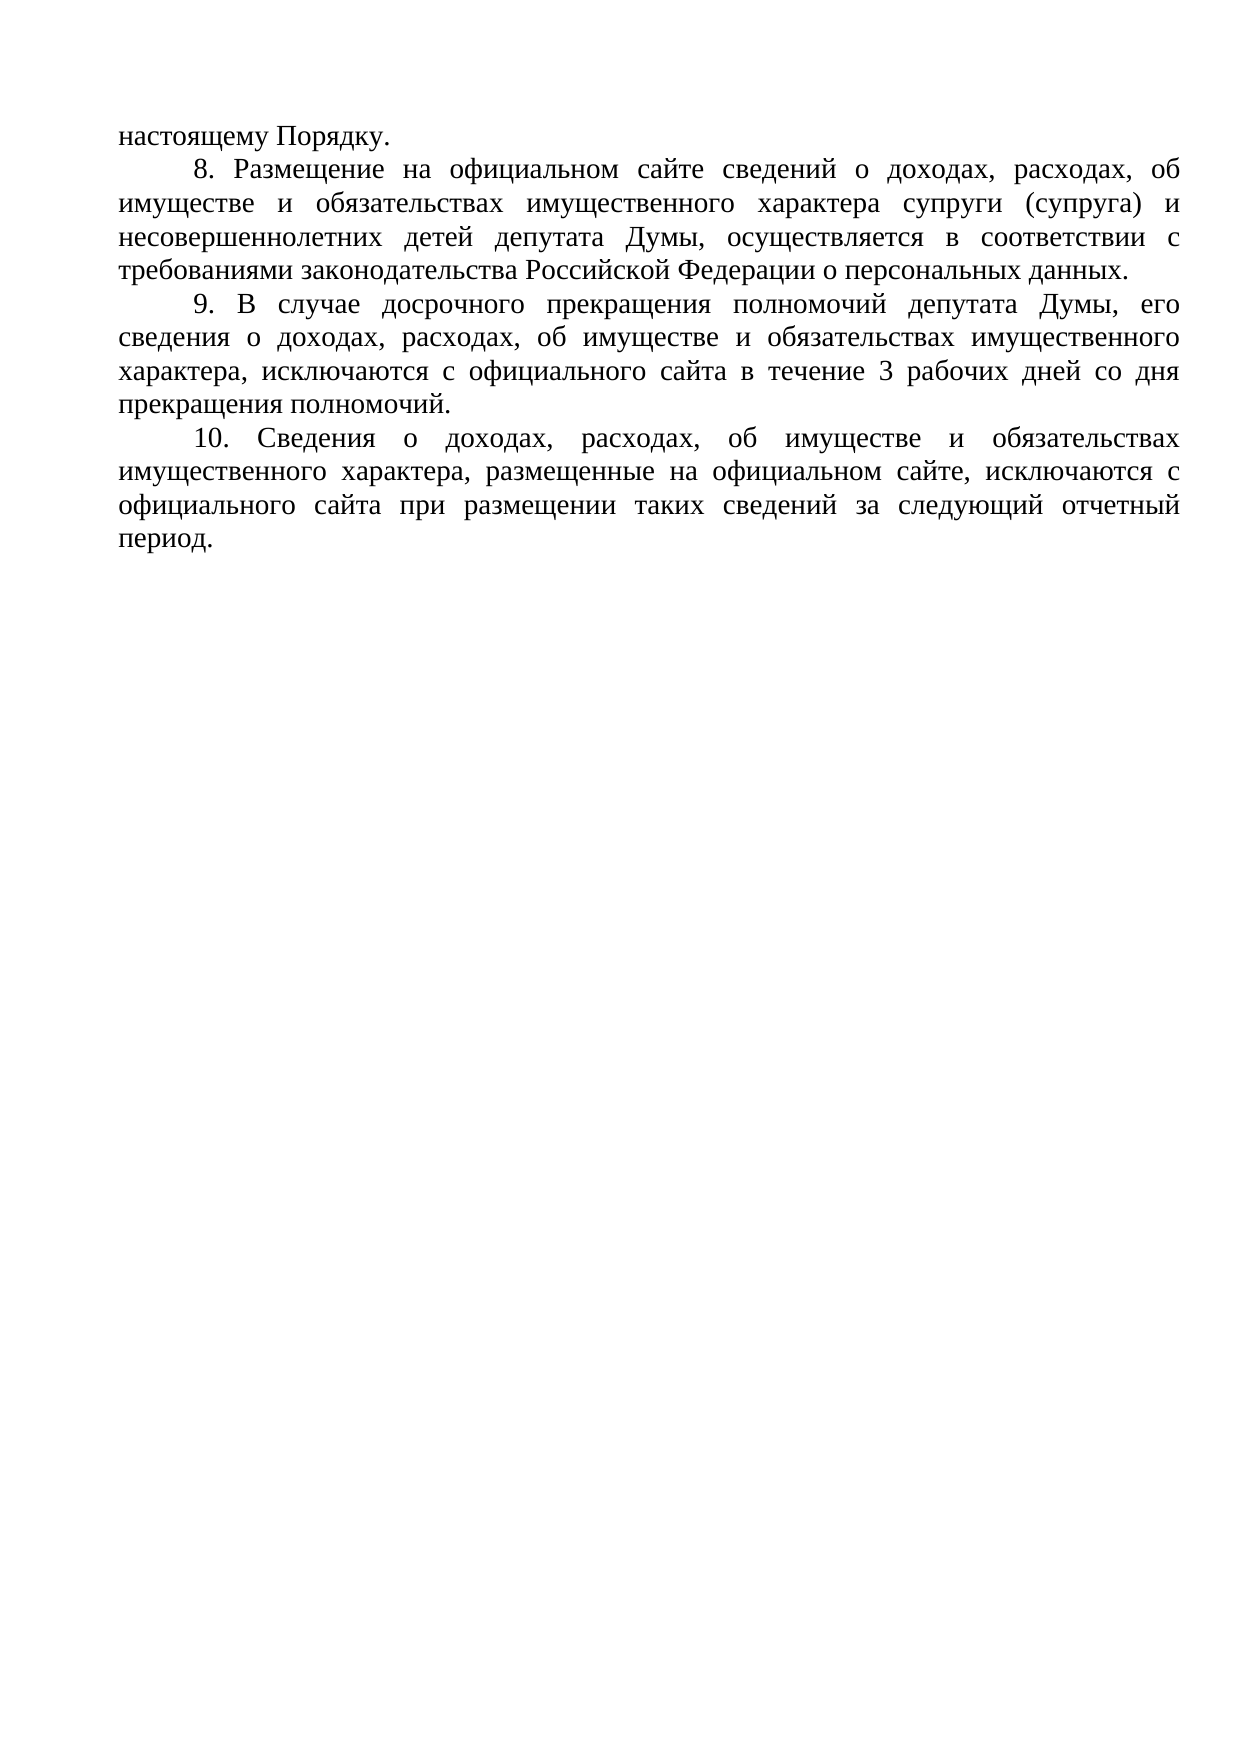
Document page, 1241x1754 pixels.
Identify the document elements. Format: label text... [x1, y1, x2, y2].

text 10. Сведения о доходах, расходах, об имуществе и обязательствах имущественного характера, размещенные на официальном сайте, исключаются с официального сайта при размещении таких сведений за следующий отчетный период. [118, 420, 1181, 554]
text 9. В случае досрочного прекращения полномочий депутата Думы, его сведения о доходах, расходах, об имуществе и обязательствах имущественного характера, исключаются с официального сайта в течение 3 рабочих дней со дня прекращения полномочий. [118, 286, 1181, 420]
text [118, 118, 1181, 152]
text 8. Размещение на официальном сайте сведений о доходах, расходах, об имуществе и обязательствах имущественного характера супруги (супруга) и несовершеннолетних детей депутата Думы, осуществляется в соответствии с требованиями законодательства Российской Федерации о персональных данных. [118, 152, 1181, 286]
